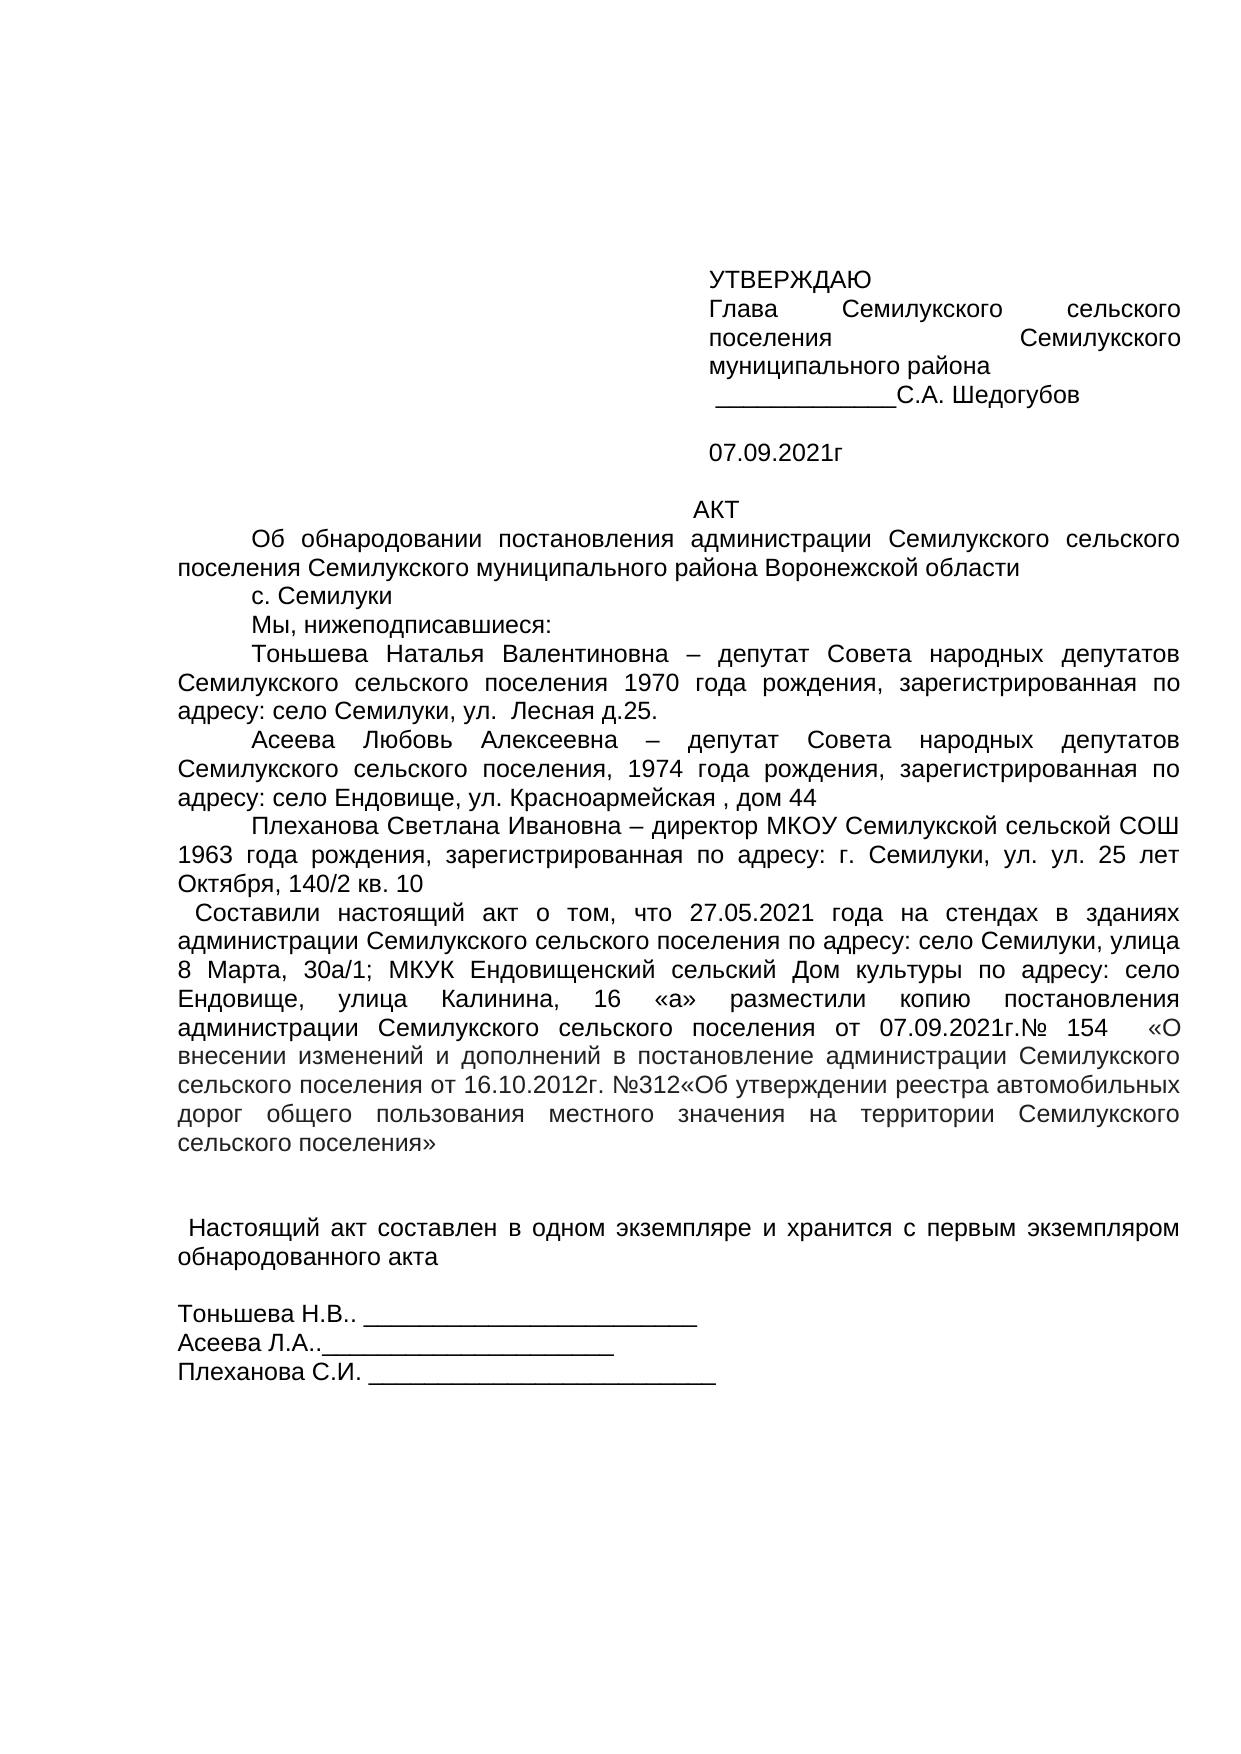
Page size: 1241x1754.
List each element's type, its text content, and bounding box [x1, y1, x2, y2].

text с. Семилуки [177, 581, 1181, 610]
text Настоящий акт составлен в одном экземпляре и хранится с первым экземпляром обнародованного акта [177, 1213, 1181, 1271]
text Об обнародовании постановления администрации Семилукского сельского поселения Семилукского муниципального района Воронежской области [177, 524, 1181, 581]
text УТВЕРЖДАЮ [709, 265, 1181, 294]
text Асеева Любовь Алексеевна – депутат Совета народных депутатов Семилукского сельского поселения, 1974 года рождения, зарегистрированная по адресу: село Ендовище, ул. Красноармейская , дом 44 [177, 725, 1181, 811]
text Тоньшева Н.В.. ________________________ [177, 1299, 1181, 1328]
text _____________С.А. Шедогубов [709, 380, 1181, 409]
text Асеева Л.А.._____________________ [177, 1328, 1181, 1357]
text Плеханова С.И. _________________________ [177, 1357, 1181, 1386]
text Мы, нижеподписавшиеся: [177, 610, 1181, 639]
text АКТ [177, 495, 1181, 524]
text Составили настоящий акт о том, что 27.05.2021 года на стендах в зданиях администрации Семилукского сельского поселения по адресу: село Семилуки, улица 8 Марта, 30а/1; МКУК Ендовищенский сельский Дом культуры по адресу: село Ендовище, улица Калинина, 16 «а» разместили копию постановления администрации Семилукского сельского поселения от 07.09.2021г.№ 154 «О внесении изменений и дополнений в постановление администрации Семилукского сельского поселения от 16.10.2012г. №312«Об утверждении реестра автомобильных дорог общего пользования местного значения на территории Семилукского сельского поселения» [177, 897, 1181, 1156]
text Плеханова Светлана Ивановна – директор МКОУ Семилукской сельской СОШ 1963 года рождения, зарегистрированная по адресу: г. Семилуки, ул. ул. 25 лет Октября, 140/2 кв. 10 [177, 811, 1181, 897]
text Глава Семилукского сельского поселения Семилукского муниципального района [709, 294, 1181, 380]
text Тоньшева Наталья Валентиновна – депутат Совета народных депутатов Семилукского сельского поселения 1970 года рождения, зарегистрированная по адресу: село Семилуки, ул. Лесная д.25. [177, 639, 1181, 725]
text 07.09.2021г [709, 437, 1181, 466]
